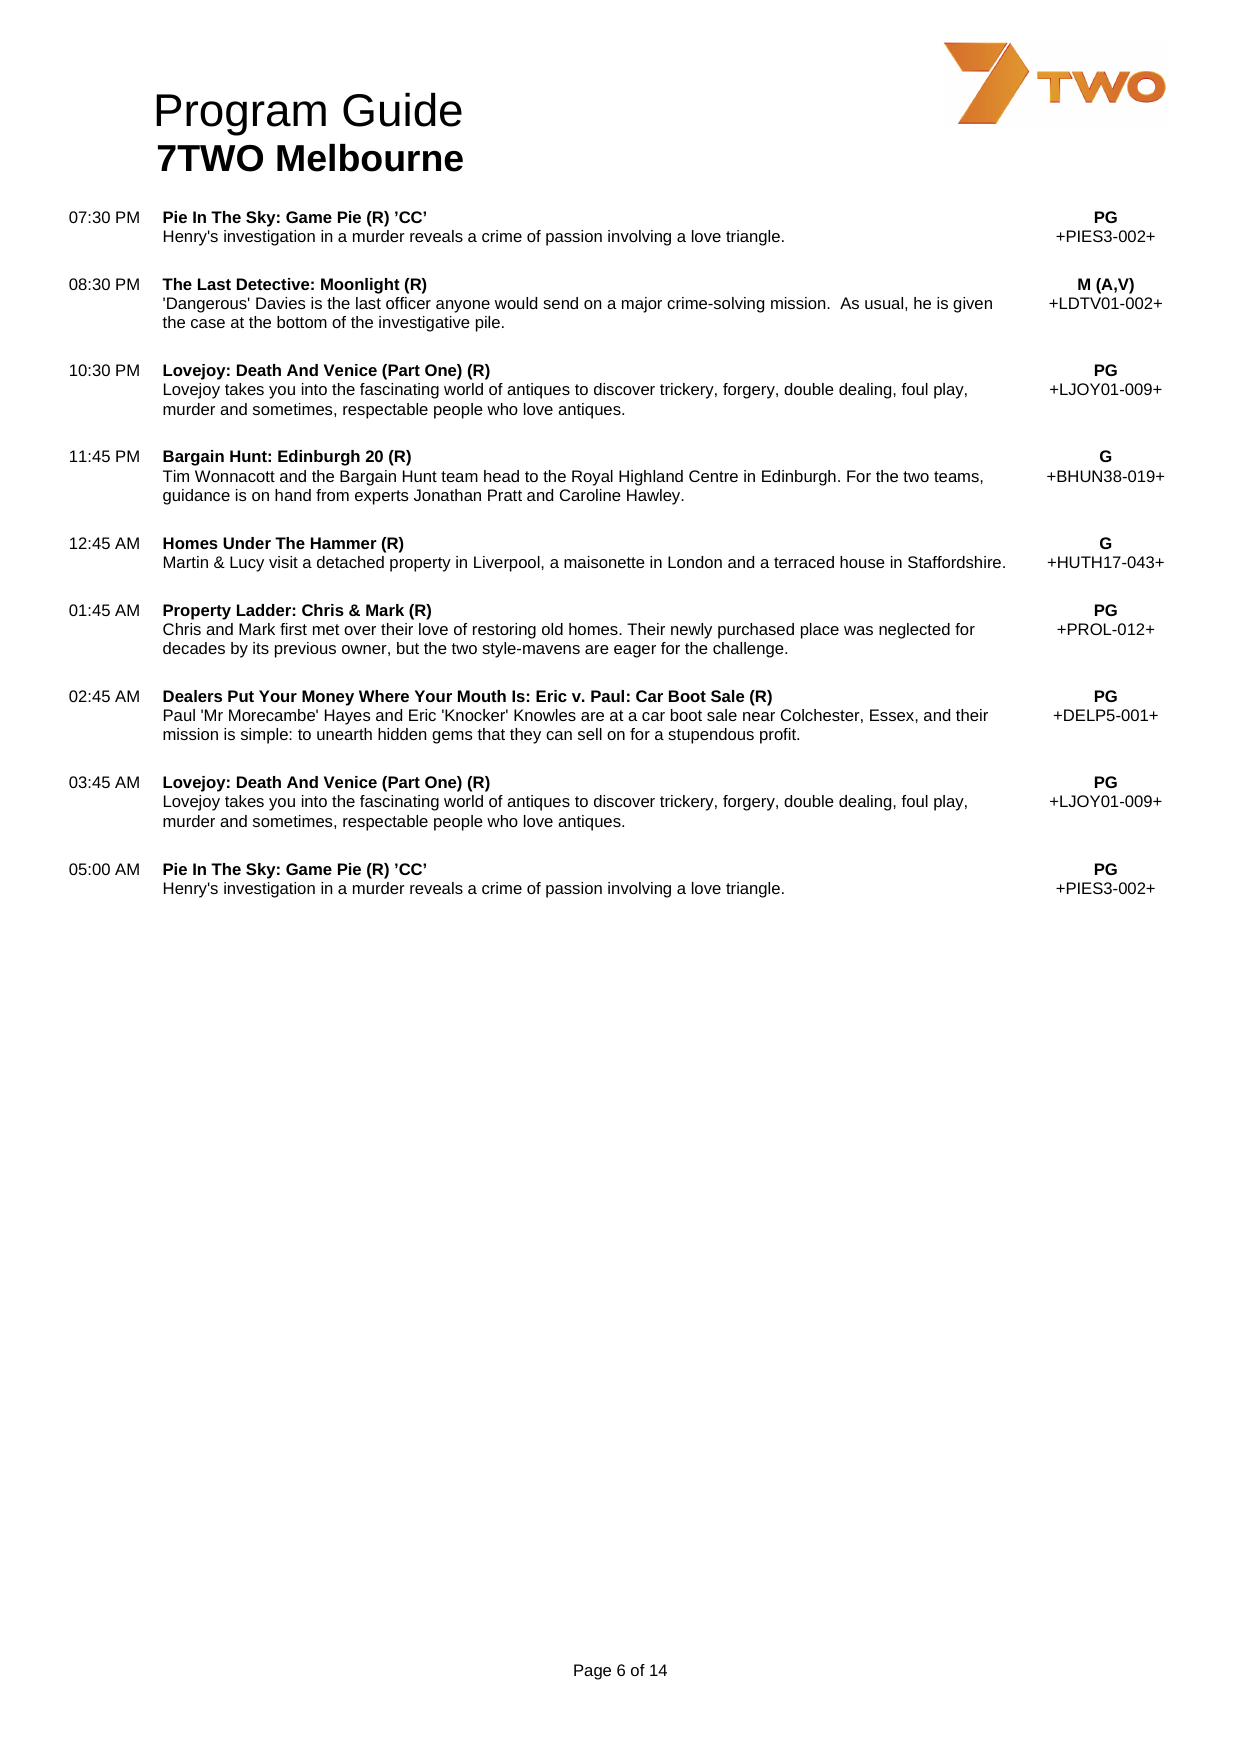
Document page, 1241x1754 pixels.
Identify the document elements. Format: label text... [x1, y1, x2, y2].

table_header Homes Under The Hammer (R) Martin & Lucy visit a detached property in Liverpool, a maisonette in London and a terraced house in Staffordshire. [151, 534, 1022, 572]
table_header PG +PIES3-002+ [1022, 208, 1189, 246]
table_header 05:00 AM [51, 859, 151, 898]
table_header 02:45 AM [51, 687, 151, 744]
table_header PG +LJOY01-009+ [1022, 773, 1189, 831]
picture [941, 41, 1168, 126]
table_header Lovejoy: Death And Venice (Part One) (R) Lovejoy takes you into the fascinating world of antiques to discover trickery, forgery, double dealing, foul play, murder and sometimes, respectable people who love antiques. [151, 361, 1022, 418]
table_header Property Ladder: Chris & Mark (R) Chris and Mark first met over their love of restoring old homes. Their newly purchased place was neglected for decades by its previous owner, but the two style-mavens are eager for the challenge. [151, 601, 1022, 658]
table_header PG +PIES3-002+ [1022, 859, 1189, 898]
table_header 07:30 PM [51, 208, 151, 246]
table_header Pie In The Sky: Game Pie (R) ’CC’ Henry's investigation in a murder reveals a crime of passion involving a love triangle. [151, 859, 1022, 898]
table_header G +BHUN38-019+ [1022, 447, 1189, 505]
table_header Bargain Hunt: Edinburgh 20 (R) Tim Wonnacott and the Bargain Hunt team head to the Royal Highland Centre in Edinburgh. For the two teams, guidance is on hand from experts Jonathan Pratt and Caroline Hawley. [151, 447, 1022, 505]
table_header G +HUTH17-043+ [1022, 534, 1189, 572]
table_header Lovejoy: Death And Venice (Part One) (R) Lovejoy takes you into the fascinating world of antiques to discover trickery, forgery, double dealing, foul play, murder and sometimes, respectable people who love antiques. [151, 773, 1022, 831]
table_header Pie In The Sky: Game Pie (R) ’CC’ Henry's investigation in a murder reveals a crime of passion involving a love triangle. [151, 208, 1022, 246]
table_header M (A,V) +LDTV01-002+ [1022, 275, 1189, 332]
table_header PG +PROL-012+ [1022, 601, 1189, 658]
table_header PG +DELP5-001+ [1022, 687, 1189, 744]
table_header PG +LJOY01-009+ [1022, 361, 1189, 418]
table_header 01:45 AM [51, 601, 151, 658]
table_header Dealers Put Your Money Where Your Mouth Is: Eric v. Paul: Car Boot Sale (R) Paul 'Mr Morecambe' Hayes and Eric 'Knocker' Knowles are at a car boot sale near Colchester, Essex, and their mission is simple: to unearth hidden gems that they can sell on for a stupendous profit. [151, 687, 1022, 744]
table_header 03:45 AM [51, 773, 151, 831]
table_header 12:45 AM [51, 534, 151, 572]
table_header 10:30 PM [51, 361, 151, 418]
table_header The Last Detective: Moonlight (R) 'Dangerous' Davies is the last officer anyone would send on a major crime-solving mission. As usual, he is given the case at the bottom of the investigative pile. [151, 275, 1022, 332]
table_header 11:45 PM [51, 447, 151, 505]
table_header 08:30 PM [51, 275, 151, 332]
